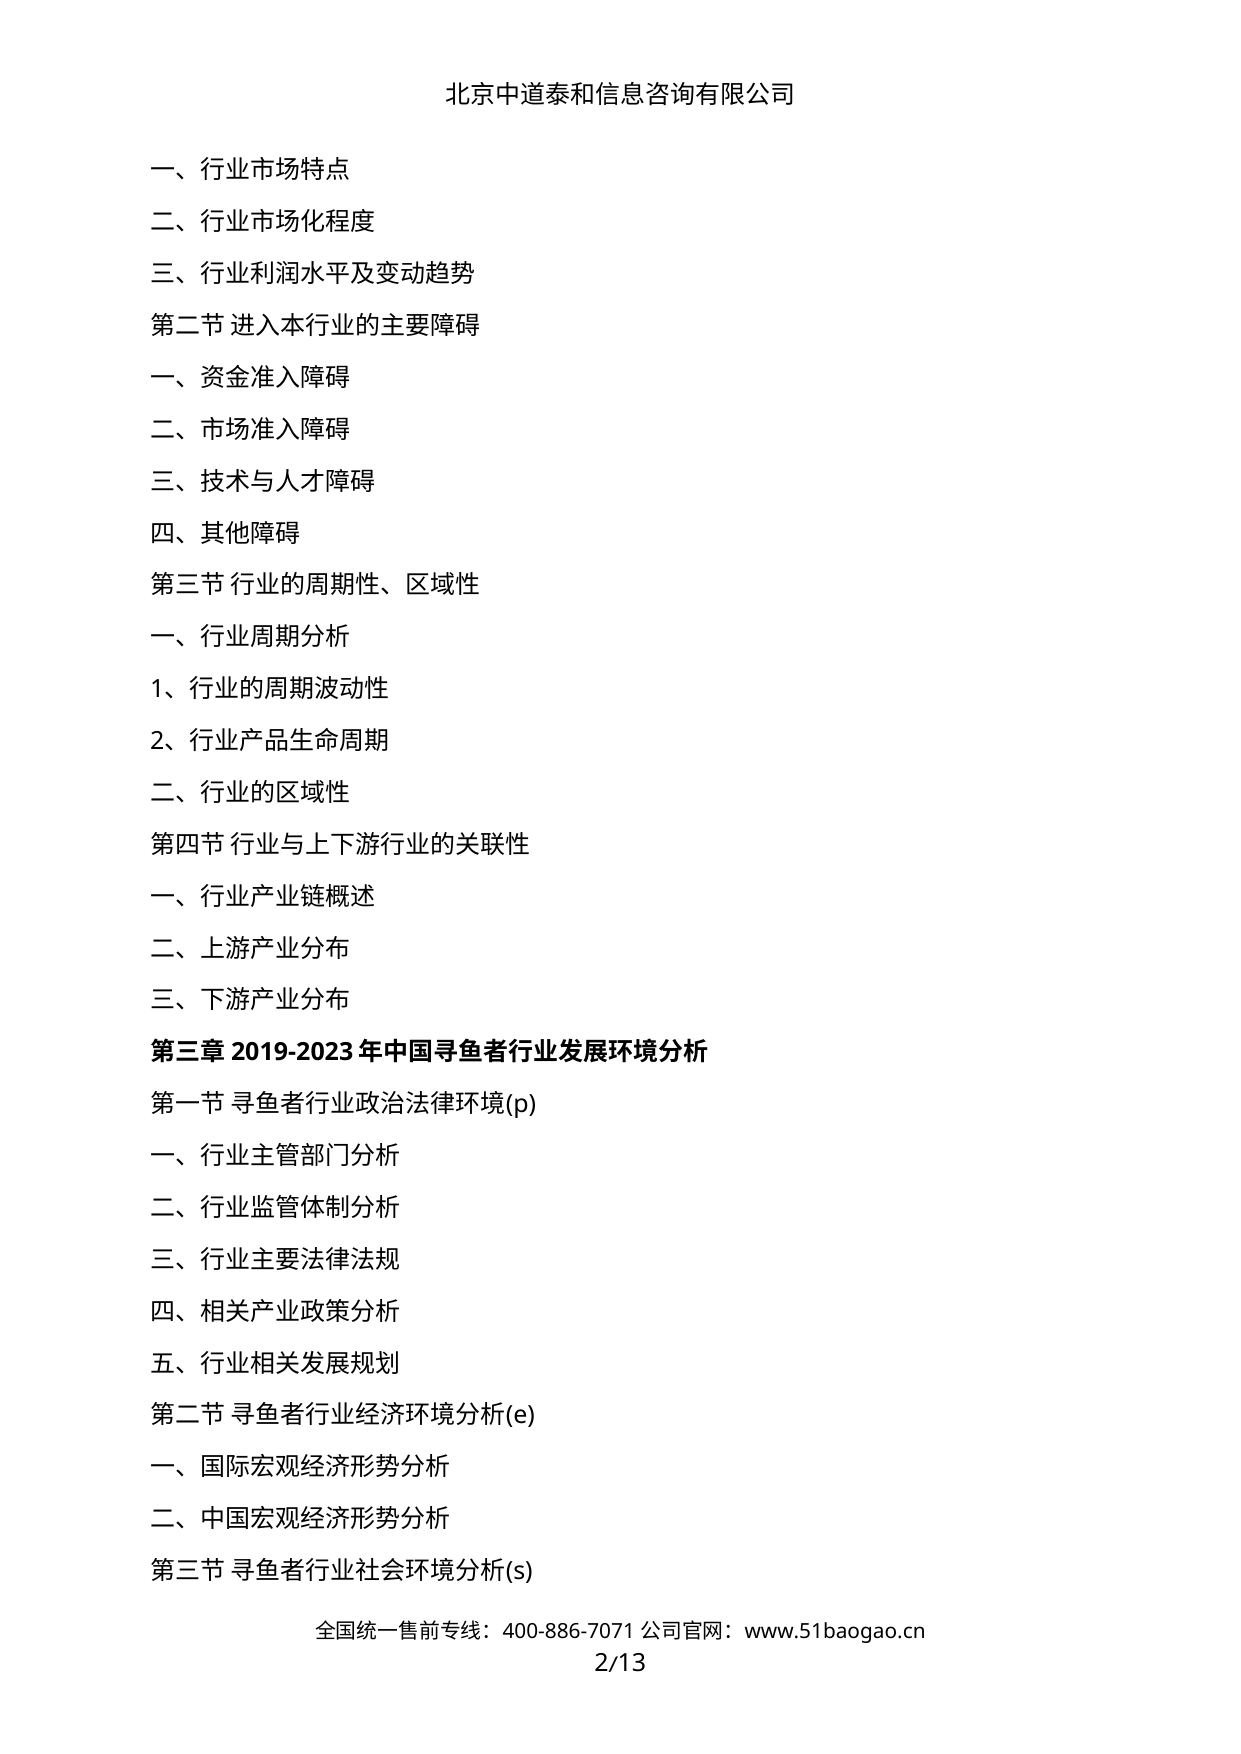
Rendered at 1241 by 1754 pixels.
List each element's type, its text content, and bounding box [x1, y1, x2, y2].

text 二、行业市场化程度 [150, 202, 1090, 238]
text 第三章 2019-2023年中国寻鱼者行业发展环境分析 [150, 1032, 1090, 1068]
text 一、行业周期分析 [150, 617, 1090, 653]
text 四、相关产业政策分析 [150, 1291, 1090, 1327]
text 二、行业的区域性 [150, 772, 1090, 809]
text 一、国际宏观经济形势分析 [150, 1447, 1090, 1483]
text 三、技术与人才障碍 [150, 461, 1090, 497]
text 二、市场准入障碍 [150, 409, 1090, 446]
text 1、行业的周期波动性 [150, 669, 1090, 705]
text 二、中国宏观经济形势分析 [150, 1499, 1090, 1535]
text 第三节 寻鱼者行业社会环境分析(s) [150, 1551, 1090, 1587]
text 三、行业利润水平及变动趋势 [150, 254, 1090, 290]
text 五、行业相关发展规划 [150, 1343, 1090, 1379]
text 2、行业产品生命周期 [150, 721, 1090, 757]
text 三、下游产业分布 [150, 980, 1090, 1016]
text 四、其他障碍 [150, 513, 1090, 549]
text 一、行业市场特点 [150, 150, 1090, 186]
text 第四节 行业与上下游行业的关联性 [150, 824, 1090, 861]
text 二、行业监管体制分析 [150, 1187, 1090, 1224]
text 第二节 进入本行业的主要障碍 [150, 306, 1090, 342]
text 第二节 寻鱼者行业经济环境分析(e) [150, 1395, 1090, 1431]
text 第一节 寻鱼者行业政治法律环境(p) [150, 1084, 1090, 1120]
text 二、上游产业分布 [150, 928, 1090, 964]
text 一、行业产业链概述 [150, 876, 1090, 912]
text 一、资金准入障碍 [150, 357, 1090, 394]
text 三、行业主要法律法规 [150, 1239, 1090, 1276]
text 一、行业主管部门分析 [150, 1136, 1090, 1172]
text 第三节 行业的周期性、区域性 [150, 565, 1090, 601]
